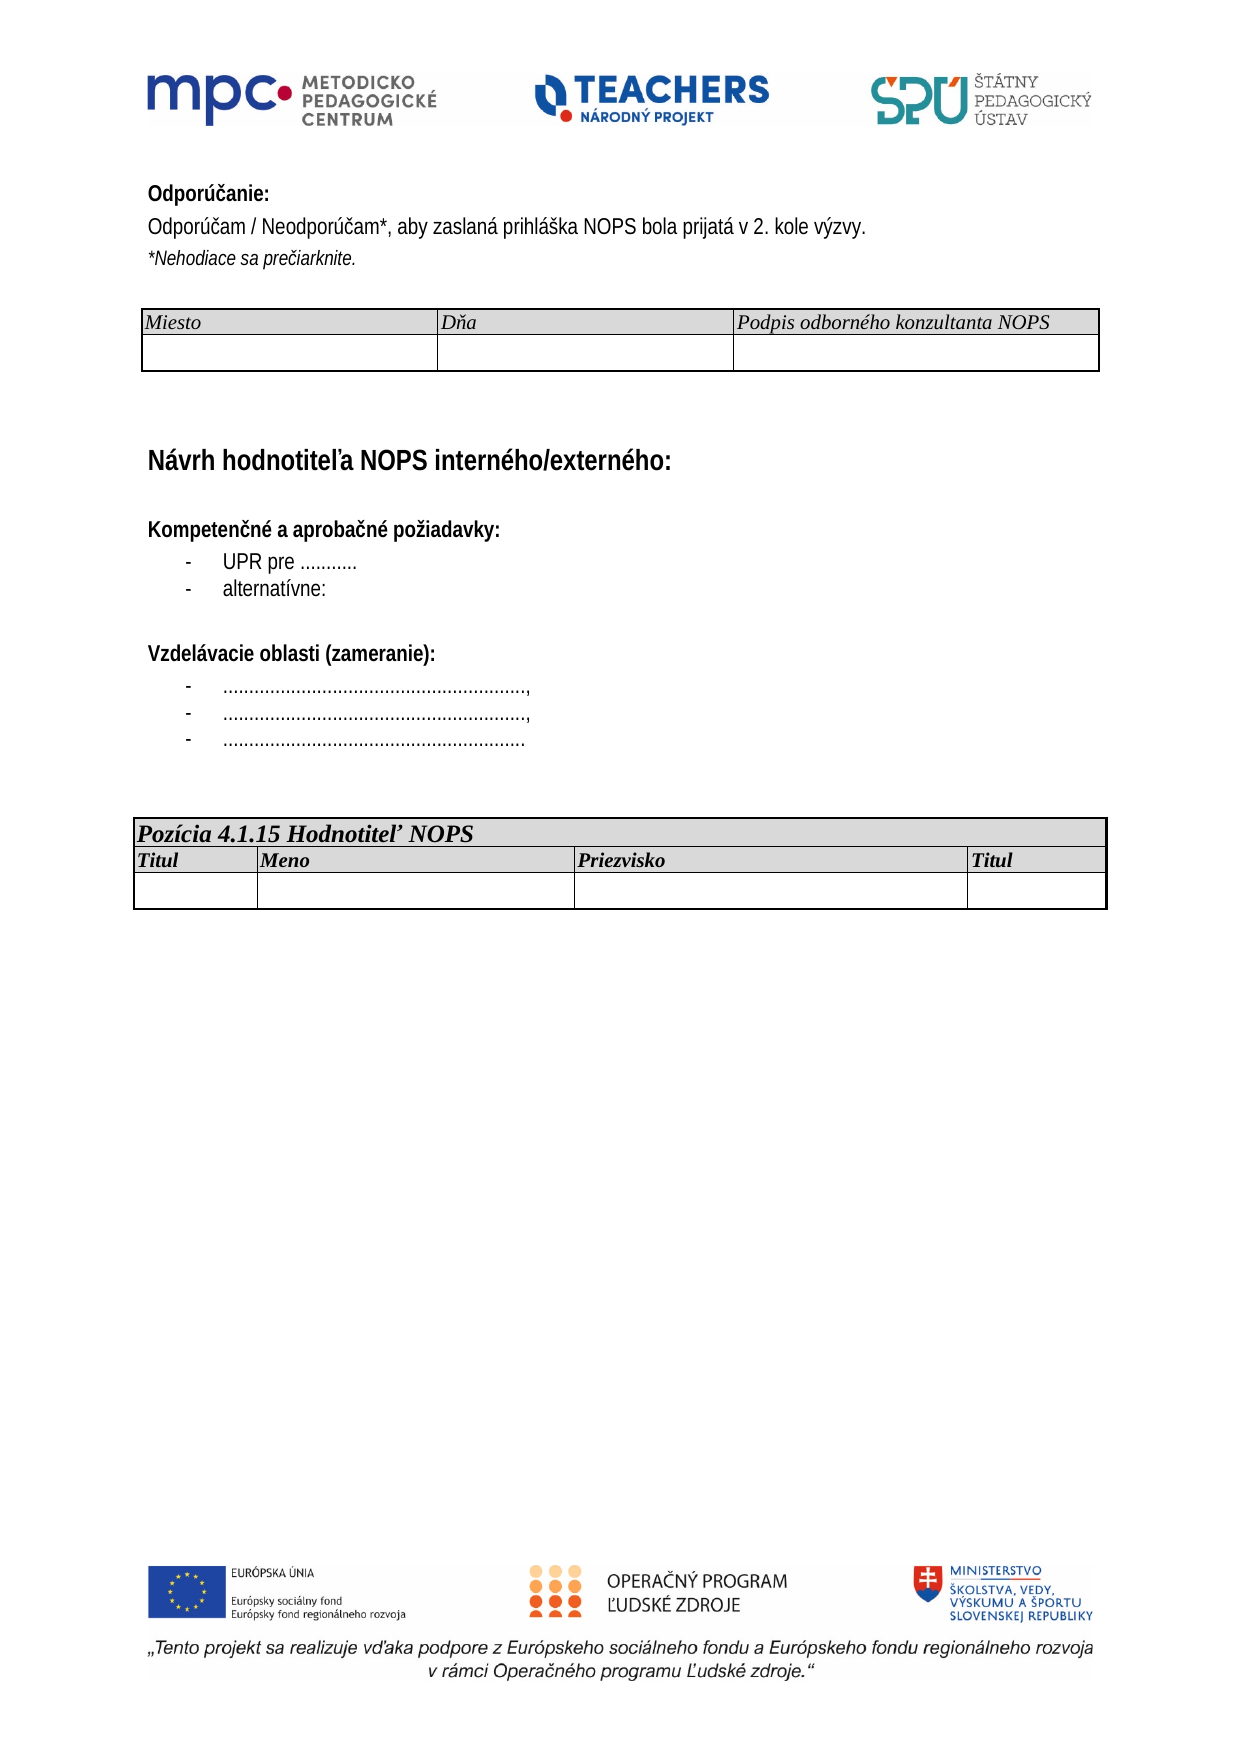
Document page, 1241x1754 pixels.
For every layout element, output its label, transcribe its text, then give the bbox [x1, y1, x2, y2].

table_cell [135, 873, 257, 908]
table_cell [734, 335, 1098, 370]
table_cell Titul [968, 847, 1105, 872]
table_cell [968, 873, 1105, 908]
table_header Miesto [143, 310, 437, 334]
table_cell [258, 873, 574, 908]
table_header Podpis odborného konzultanta NOPS [734, 310, 1098, 334]
table_cell [143, 335, 437, 370]
picture [147, 73, 1092, 126]
list .......................................................... [185, 725, 1093, 751]
table_cell [438, 335, 733, 370]
table_header Pozícia 4.1.15 Hodnotiteľ NOPS [135, 819, 1105, 846]
picture [147, 1565, 1093, 1681]
text Návrh hodnotiteľa NOPS interného/externého: [148, 443, 1093, 477]
text Kompetenčné a aprobačné požiadavky: [148, 516, 1093, 542]
list UPR pre ........... [185, 548, 1093, 574]
list .........................................................., [185, 672, 1093, 699]
table_header Dňa [438, 310, 733, 334]
list alternatívne: [185, 574, 1093, 601]
list .........................................................., [185, 699, 1093, 725]
text Vzdelávacie oblasti (zameranie): [148, 640, 1093, 666]
table_cell Priezvisko [575, 847, 967, 872]
text Odporúčam / Neodporúčam*, aby zaslaná prihláška NOPS bola prijatá v 2. kole výzvy. [148, 213, 1093, 239]
text Odporúčanie: [148, 180, 1093, 207]
list *Nehodiace sa prečiarknite. [148, 245, 1093, 269]
table_cell [575, 873, 967, 908]
table_cell Titul [135, 847, 257, 872]
table_cell Meno [258, 847, 574, 872]
